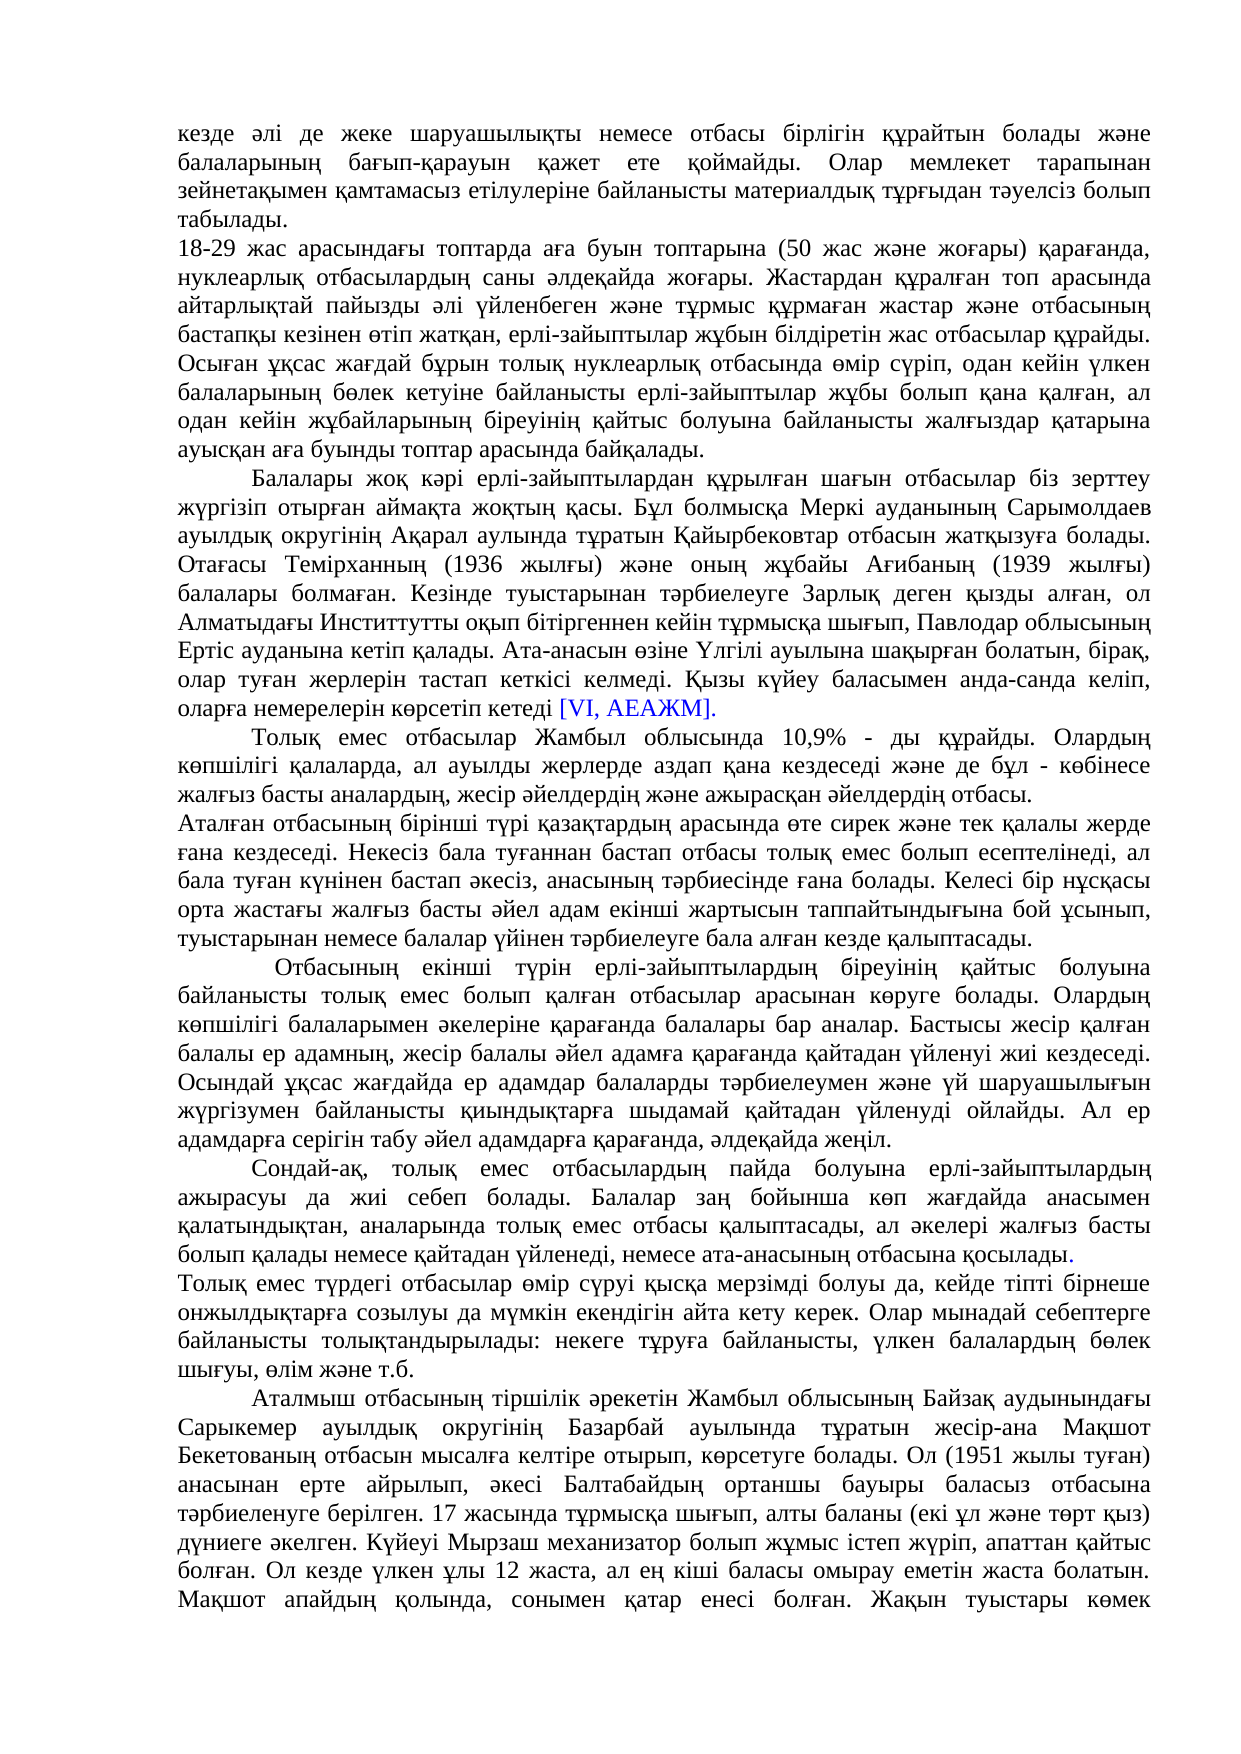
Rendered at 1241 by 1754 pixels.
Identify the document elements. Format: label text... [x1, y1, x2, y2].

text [177, 1383, 1152, 1613]
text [177, 118, 1152, 233]
text Толық емес отбасылар Жамбыл облысында 10,9% - ды құрайды. Олардың көпшілігі қалаларда, ал ауылды жерлерде аздап қана кездеседі және де бұл - көбінесе жалғыз басты аналардың, жесір әйелдердің және ажырасқан әйелдердің отбасы. [177, 722, 1152, 808]
text Сондай-ақ, толық емес отбасылардың пайда болуына ерлі-зайыптылардың ажырасуы да жиі себеп болады. Балалар заң бойынша көп жағдайда анасымен қалатындықтан, аналарында толық емес отбасы қалыптасады, ал әкелері жалғыз басты болып қалады немесе қайтадан үйленеді, немесе ата-анасының отбасына қосылады. [177, 1153, 1152, 1268]
text 18-29 жас арасындағы топтарда аға буын топтарына (50 жас және жоғары) қарағанда, нуклеарлық отбасылардың саны әлдеқайда жоғары. Жастардан құралған топ арасында айтарлықтай пайызды әлі үйленбеген және тұрмыс құрмаған жастар және отбасының бастапқы кезінен өтіп жатқан, ерлі-зайыптылар жұбын білдіретін жас отбасылар құрайды. Осыған ұқсас жағдай бұрын толық нуклеарлық отбасында өмір сүріп, одан кейін үлкен балаларының бөлек кетуіне байланысты ерлі-зайыптылар жұбы болып қана қалған, ал одан кейін жұбайларының біреуінің қайтыс болуына байланысты жалғыздар қатарына ауысқан аға буынды топтар арасында байқалады. [177, 233, 1152, 463]
text Толық емес түрдегі отбасылар өмір сүруі қысқа мерзімді болуы да, кейде тіпті бірнеше онжылдықтарға созылуы да мүмкін екендігін айта кету керек. Олар мынадай себептерге байланысты толықтандырылады: некеге тұруға байланысты, үлкен балалардың бөлек шығуы, өлім және т.б. [177, 1268, 1152, 1383]
text Отбасының екінші түрін ерлі-зайыптылардың біреуінің қайтыс болуына байланысты толық емес болып қалған отбасылар арасынан көруге болады. Олардың көпшілігі балаларымен әкелеріне қарағанда балалары бар аналар. Бастысы жесір қалған балалы ер адамның, жесір балалы әйел адамға қарағанда қайтадан үйленуі жиі кездеседі. Осындай ұқсас жағдайда ер адамдар балаларды тәрбиелеумен және үй шаруашылығын жүргізумен байланысты қиындықтарға шыдамай қайтадан үйленуді ойлайды. Ал ер адамдарға серігін табу әйел адамдарға қарағанда, әлдеқайда жеңіл. [177, 952, 1152, 1153]
text Аталған отбасының бірінші түрі қазақтардың арасында өте сирек және тек қалалы жерде ғана кездеседі. Некесіз бала туғаннан бастап отбасы толық емес болып есептелінеді, ал бала туған күнінен бастап әкесіз, анасының тәрбиесінде ғана болады. Келесі бір нұсқасы орта жастағы жалғыз басты әйел адам екінші жартысын таппайтындығына бой ұсынып, туыстарынан немесе балалар үйінен тәрбиелеуге бала алған кезде қалыптасады. [177, 808, 1152, 952]
text Балалары жоқ кәрі ерлі-зайыптылардан құрылған шағын отбасылар біз зерттеу жүргізіп отырған аймақта жоқтың қасы. Бұл болмысқа Меркі ауданының Сарымолдаев ауылдық округінің Ақарал аулында тұратын Қайырбековтар отбасын жатқызуға болады. Отағасы Темірханның (1936 жылғы) және оның жұбайы Ағибаның (1939 жылғы) балалары болмаған. Кезінде туыстарынан тәрбиелеуге Зарлық деген қызды алған, ол Алматыдағы Инститтутты оқып бітіргеннен кейін тұрмысқа шығып, Павлодар облысының Ертіс ауданына кетіп қалады. Ата-анасын өзіне Үлгілі ауылына шақырған болатын, бірақ, олар туған жерлерін тастап кеткісі келмеді. Қызы күйеу баласымен анда-санда келіп, оларға немерелерін көрсетіп кетеді [VI, АЕАЖМ]. [177, 463, 1152, 722]
